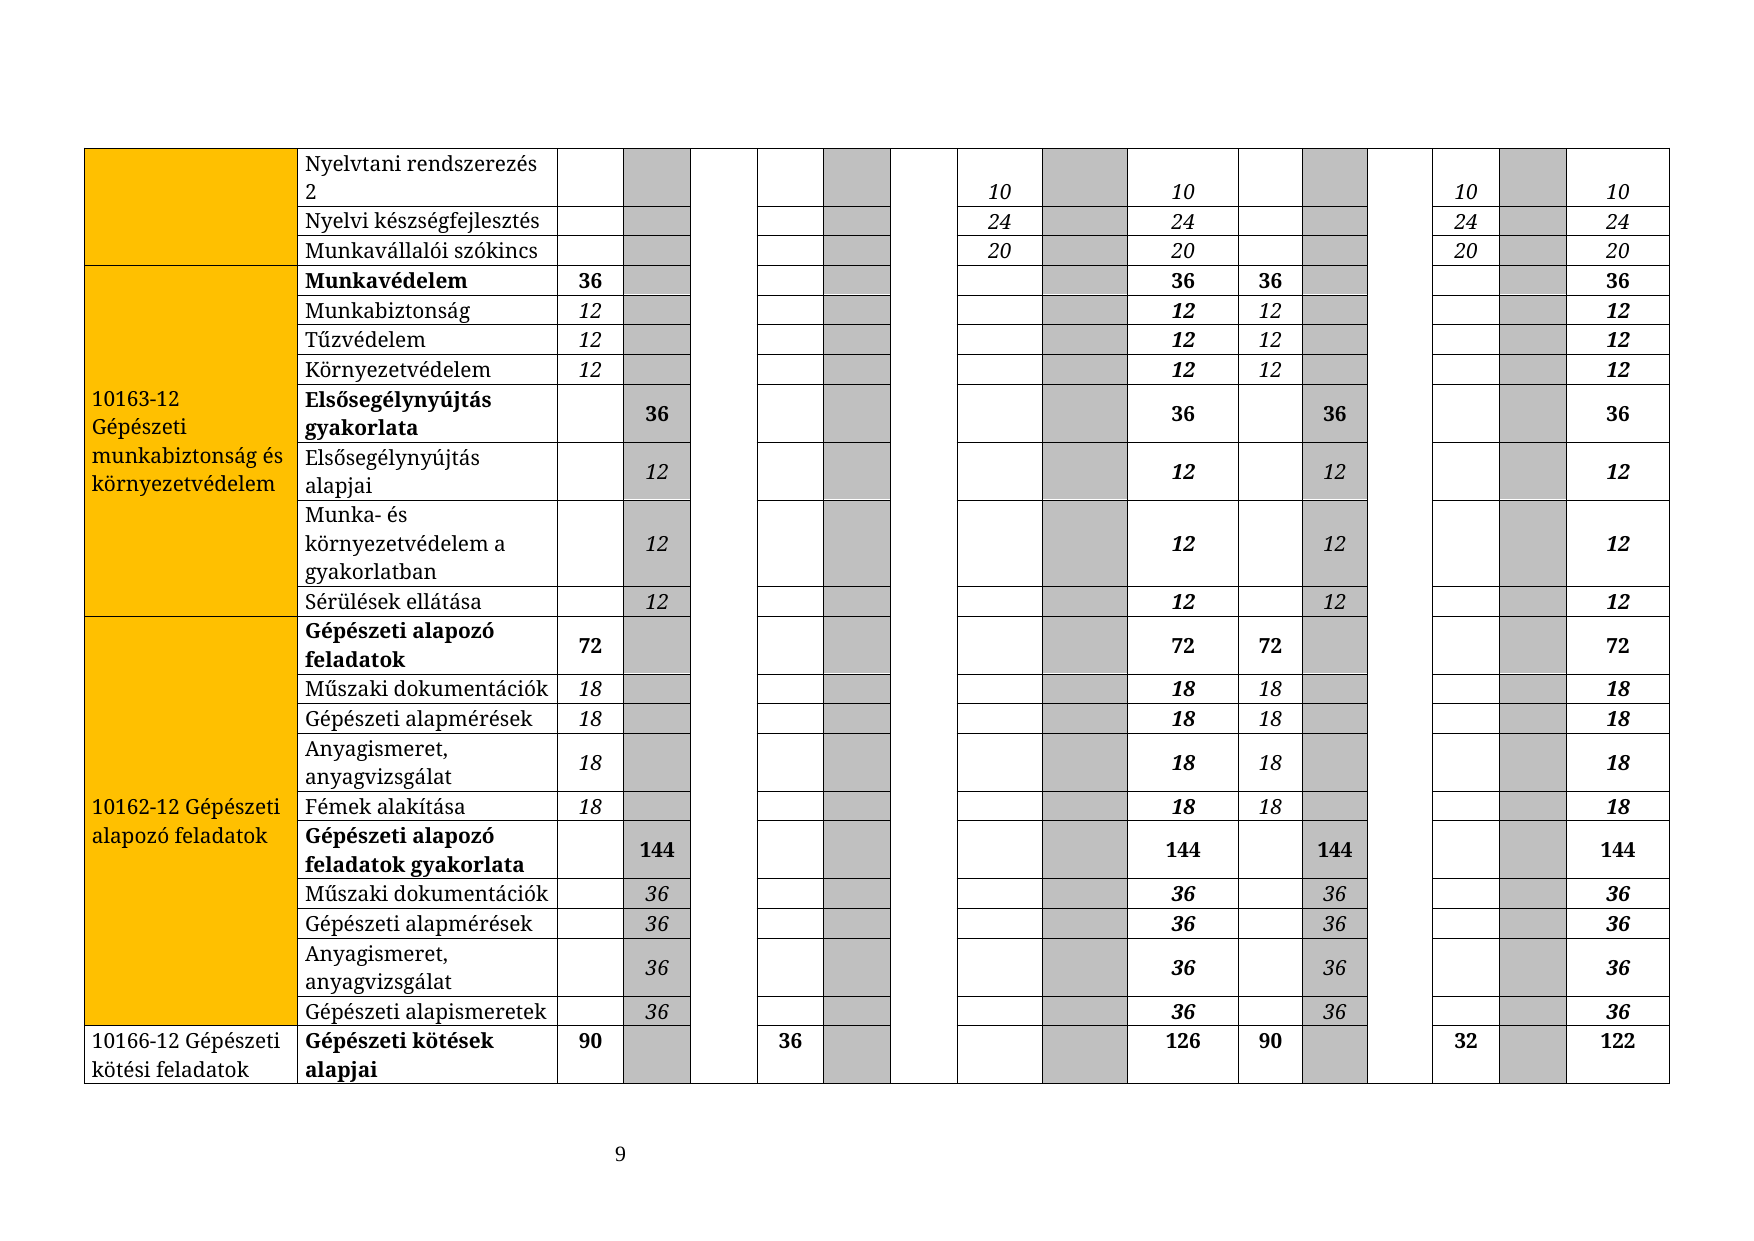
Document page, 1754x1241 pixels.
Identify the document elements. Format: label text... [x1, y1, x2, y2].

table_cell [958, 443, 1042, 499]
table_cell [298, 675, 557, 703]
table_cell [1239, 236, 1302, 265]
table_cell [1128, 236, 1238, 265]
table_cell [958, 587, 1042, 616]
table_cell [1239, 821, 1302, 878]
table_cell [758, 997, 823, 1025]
table_cell 10 [1128, 149, 1238, 206]
table_cell [1500, 149, 1566, 206]
table_cell 24 [1128, 207, 1238, 235]
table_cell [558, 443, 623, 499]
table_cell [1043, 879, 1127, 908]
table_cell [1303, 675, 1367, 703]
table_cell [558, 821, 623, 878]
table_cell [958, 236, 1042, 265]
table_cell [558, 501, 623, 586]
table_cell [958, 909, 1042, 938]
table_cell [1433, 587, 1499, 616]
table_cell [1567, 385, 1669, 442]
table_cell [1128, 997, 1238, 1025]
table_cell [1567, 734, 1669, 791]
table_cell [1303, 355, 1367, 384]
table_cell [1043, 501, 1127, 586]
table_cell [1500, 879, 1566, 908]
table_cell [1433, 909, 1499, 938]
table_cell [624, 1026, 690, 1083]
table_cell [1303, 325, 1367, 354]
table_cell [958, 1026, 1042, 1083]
table_cell 10 [958, 149, 1042, 206]
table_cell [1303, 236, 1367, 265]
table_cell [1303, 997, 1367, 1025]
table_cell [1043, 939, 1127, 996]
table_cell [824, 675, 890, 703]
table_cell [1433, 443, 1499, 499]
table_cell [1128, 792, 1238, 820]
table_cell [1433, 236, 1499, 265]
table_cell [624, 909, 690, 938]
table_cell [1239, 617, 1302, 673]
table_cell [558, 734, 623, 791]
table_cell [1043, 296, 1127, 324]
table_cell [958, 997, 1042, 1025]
table_cell [1500, 207, 1566, 235]
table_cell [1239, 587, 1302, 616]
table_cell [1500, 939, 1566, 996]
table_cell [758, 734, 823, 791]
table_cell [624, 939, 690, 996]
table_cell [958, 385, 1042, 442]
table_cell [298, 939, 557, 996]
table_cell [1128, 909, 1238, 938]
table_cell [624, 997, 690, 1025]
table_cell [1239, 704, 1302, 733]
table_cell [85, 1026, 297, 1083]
table_cell [758, 207, 823, 235]
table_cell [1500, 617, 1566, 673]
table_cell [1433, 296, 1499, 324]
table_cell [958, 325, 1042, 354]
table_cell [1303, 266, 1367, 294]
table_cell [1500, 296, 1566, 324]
table_cell 10 [1567, 149, 1669, 206]
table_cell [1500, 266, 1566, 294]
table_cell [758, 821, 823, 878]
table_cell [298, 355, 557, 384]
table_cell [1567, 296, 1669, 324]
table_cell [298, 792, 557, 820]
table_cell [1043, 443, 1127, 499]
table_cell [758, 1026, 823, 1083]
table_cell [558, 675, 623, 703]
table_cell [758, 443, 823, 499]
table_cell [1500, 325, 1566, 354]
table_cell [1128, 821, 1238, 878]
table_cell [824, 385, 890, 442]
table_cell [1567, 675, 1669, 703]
table_cell [558, 236, 623, 265]
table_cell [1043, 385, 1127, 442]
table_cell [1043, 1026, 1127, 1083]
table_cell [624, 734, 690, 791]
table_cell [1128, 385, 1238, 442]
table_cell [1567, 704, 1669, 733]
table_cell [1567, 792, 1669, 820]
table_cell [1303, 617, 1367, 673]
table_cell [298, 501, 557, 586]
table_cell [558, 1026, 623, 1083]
table_cell Munkavállalói szókincs [298, 236, 557, 265]
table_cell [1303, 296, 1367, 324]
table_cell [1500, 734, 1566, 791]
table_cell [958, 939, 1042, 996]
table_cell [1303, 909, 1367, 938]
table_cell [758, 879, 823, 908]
table_cell [1303, 149, 1367, 206]
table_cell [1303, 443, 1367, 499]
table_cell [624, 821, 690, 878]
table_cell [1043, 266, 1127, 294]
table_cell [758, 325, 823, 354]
table_cell [824, 149, 890, 206]
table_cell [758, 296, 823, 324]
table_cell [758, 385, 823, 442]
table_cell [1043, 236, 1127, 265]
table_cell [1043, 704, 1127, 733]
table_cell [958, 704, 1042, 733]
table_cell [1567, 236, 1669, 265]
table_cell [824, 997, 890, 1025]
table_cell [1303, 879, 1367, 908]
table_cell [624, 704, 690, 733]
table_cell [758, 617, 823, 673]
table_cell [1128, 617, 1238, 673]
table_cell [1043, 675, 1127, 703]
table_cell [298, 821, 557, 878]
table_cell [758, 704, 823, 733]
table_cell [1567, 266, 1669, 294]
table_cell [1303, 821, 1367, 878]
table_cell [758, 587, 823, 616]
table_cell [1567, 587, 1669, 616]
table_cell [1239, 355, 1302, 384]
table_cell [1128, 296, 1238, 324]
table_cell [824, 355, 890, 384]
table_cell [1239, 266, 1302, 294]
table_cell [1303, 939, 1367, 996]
table_cell Nyelvi készségfejlesztés [298, 207, 557, 235]
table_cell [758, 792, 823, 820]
table_cell [1043, 207, 1127, 235]
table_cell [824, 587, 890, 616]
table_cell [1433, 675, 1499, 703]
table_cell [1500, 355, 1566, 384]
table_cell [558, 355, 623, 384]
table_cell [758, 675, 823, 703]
table_cell 24 [1433, 207, 1499, 235]
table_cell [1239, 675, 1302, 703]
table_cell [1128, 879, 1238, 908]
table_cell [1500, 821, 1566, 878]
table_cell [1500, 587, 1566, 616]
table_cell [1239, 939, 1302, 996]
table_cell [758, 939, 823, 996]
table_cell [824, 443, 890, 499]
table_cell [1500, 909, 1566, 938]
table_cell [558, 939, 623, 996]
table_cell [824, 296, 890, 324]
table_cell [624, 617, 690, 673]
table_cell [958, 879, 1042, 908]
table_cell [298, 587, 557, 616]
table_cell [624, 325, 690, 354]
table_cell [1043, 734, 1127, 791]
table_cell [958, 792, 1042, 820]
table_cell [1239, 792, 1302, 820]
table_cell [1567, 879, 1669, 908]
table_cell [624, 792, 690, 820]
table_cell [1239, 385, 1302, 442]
table_cell [758, 149, 823, 206]
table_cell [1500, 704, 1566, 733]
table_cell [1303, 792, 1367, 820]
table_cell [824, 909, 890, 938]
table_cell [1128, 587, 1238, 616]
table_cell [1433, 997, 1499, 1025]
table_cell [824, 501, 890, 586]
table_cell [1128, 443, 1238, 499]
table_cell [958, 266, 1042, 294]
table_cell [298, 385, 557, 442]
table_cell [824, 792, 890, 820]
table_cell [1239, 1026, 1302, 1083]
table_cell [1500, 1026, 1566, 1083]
table_cell [758, 236, 823, 265]
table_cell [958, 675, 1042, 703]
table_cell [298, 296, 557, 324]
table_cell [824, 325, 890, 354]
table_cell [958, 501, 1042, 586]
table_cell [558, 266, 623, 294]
table_cell [558, 207, 623, 235]
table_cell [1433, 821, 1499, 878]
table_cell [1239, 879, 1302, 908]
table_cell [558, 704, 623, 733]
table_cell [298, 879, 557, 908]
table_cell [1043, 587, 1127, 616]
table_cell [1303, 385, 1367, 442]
table_cell 24 [1567, 207, 1669, 235]
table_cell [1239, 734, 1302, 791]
table_cell [1239, 149, 1302, 206]
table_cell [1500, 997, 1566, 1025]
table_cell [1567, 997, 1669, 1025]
table_cell [1303, 207, 1367, 235]
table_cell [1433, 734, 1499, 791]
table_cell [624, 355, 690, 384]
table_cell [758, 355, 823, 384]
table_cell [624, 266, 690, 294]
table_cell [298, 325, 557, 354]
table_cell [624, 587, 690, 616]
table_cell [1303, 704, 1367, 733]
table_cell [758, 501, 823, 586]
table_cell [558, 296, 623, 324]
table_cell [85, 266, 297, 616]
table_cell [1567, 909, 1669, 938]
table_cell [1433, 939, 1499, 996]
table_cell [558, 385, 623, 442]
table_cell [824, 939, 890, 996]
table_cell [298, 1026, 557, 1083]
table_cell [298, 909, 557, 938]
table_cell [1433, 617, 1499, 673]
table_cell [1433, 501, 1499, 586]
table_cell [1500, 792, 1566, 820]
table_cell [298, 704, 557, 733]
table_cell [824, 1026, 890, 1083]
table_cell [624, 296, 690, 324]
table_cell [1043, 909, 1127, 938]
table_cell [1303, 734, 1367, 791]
table_cell 10 [1433, 149, 1499, 206]
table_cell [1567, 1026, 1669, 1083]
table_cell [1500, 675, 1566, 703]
table_cell [1043, 149, 1127, 206]
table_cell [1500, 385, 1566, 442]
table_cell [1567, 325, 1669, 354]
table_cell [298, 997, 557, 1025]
table_cell [558, 149, 623, 206]
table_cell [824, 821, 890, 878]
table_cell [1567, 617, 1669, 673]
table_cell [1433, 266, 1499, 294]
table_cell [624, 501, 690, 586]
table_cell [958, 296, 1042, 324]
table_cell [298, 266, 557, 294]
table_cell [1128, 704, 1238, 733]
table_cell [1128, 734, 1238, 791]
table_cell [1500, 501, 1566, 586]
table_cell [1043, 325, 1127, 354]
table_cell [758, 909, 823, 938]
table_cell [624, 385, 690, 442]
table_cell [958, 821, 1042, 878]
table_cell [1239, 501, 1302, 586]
table_cell [624, 207, 690, 235]
table_cell [624, 149, 690, 206]
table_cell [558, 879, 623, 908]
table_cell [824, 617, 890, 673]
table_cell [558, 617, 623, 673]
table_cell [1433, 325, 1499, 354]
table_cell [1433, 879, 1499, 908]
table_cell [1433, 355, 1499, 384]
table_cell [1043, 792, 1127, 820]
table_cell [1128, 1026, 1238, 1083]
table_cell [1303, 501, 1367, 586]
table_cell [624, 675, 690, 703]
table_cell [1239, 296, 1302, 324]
table_cell [624, 236, 690, 265]
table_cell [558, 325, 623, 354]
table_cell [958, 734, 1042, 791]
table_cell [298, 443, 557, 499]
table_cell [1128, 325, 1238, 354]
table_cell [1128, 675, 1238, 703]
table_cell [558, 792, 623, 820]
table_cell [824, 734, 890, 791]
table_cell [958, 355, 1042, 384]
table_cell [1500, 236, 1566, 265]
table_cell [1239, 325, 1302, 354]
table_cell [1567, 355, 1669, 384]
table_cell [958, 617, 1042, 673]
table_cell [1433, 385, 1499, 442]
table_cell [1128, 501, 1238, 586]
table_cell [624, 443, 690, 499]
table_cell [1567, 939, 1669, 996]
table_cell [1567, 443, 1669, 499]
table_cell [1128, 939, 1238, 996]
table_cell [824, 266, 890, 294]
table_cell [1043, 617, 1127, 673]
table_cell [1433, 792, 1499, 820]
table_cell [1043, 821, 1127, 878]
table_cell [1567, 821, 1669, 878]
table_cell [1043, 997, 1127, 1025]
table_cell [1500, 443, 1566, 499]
table_cell 24 [958, 207, 1042, 235]
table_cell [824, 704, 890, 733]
table_cell Nyelvtani rendszerezés 2 [298, 149, 557, 206]
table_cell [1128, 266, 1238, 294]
table_cell [1239, 207, 1302, 235]
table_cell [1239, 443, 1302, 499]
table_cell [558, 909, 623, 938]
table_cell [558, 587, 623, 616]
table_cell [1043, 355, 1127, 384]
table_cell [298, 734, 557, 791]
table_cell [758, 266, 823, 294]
table_cell [824, 207, 890, 235]
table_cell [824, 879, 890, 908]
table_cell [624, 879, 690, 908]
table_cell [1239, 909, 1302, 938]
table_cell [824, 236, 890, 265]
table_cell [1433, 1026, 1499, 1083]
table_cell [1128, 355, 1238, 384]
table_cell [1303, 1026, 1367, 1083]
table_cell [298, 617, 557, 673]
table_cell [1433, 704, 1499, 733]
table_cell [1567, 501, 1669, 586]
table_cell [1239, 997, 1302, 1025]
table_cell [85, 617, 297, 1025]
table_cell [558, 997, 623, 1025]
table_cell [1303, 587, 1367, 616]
